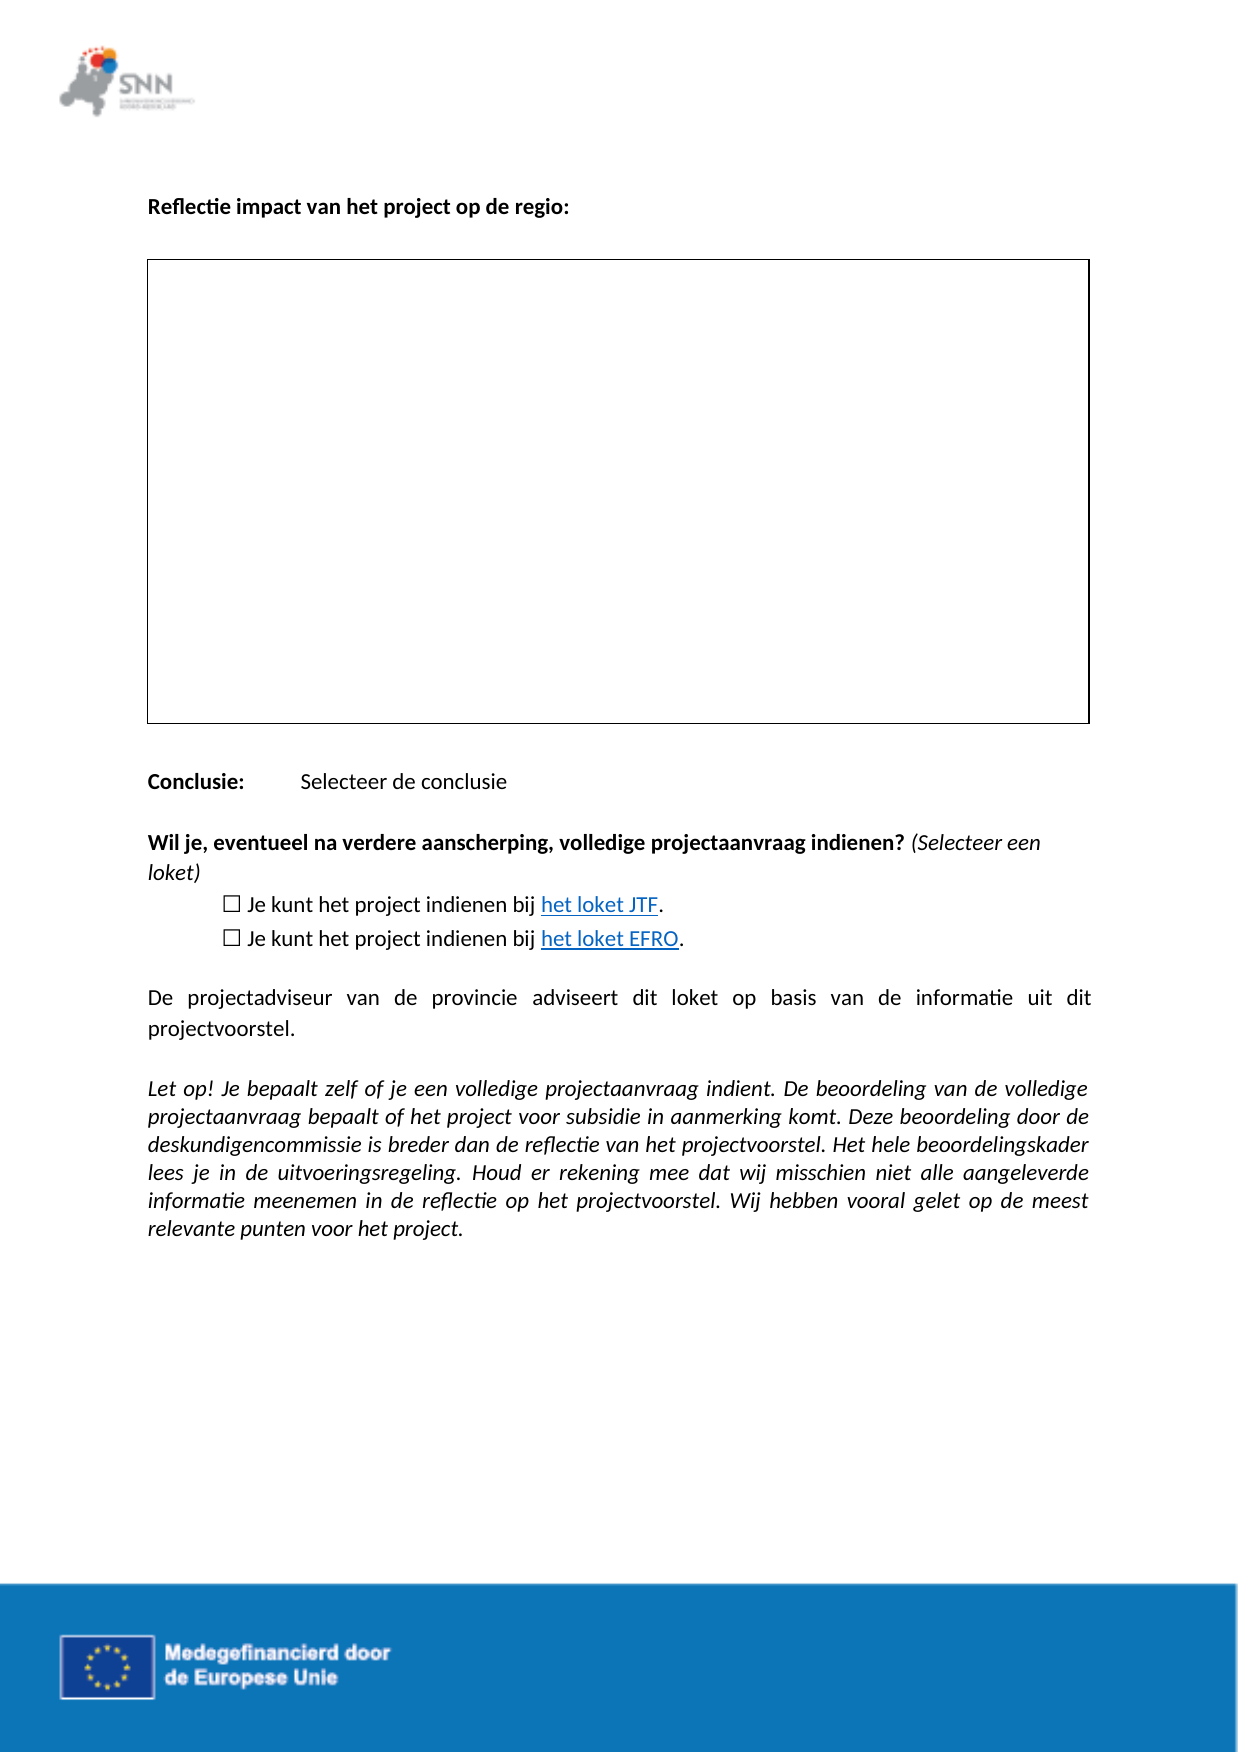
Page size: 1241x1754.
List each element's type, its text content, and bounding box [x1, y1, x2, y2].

text Let op! Je bepaalt zelf of je een volledige projectaanvraag indient. De beoordeling van de volledige projectaanvraag bepaalt of het project voor subsidie in aanmerking komt. Deze beoordeling door de deskundigencommissie is breder dan de reflectie van het projectvoorstel. Het hele beoordelingskader lees je in de uitvoeringsregeling. Houd er rekening mee dat wij misschien niet alle aangeleverde informatie meenemen in de reflectie op het projectvoorstel. Wij hebben vooral gelet op de meest relevante punten voor het project. [148, 1074, 1093, 1242]
text Je kunt het project indienen bij het loket JTF. [148, 888, 1093, 919]
text Wil je, eventueel na verdere aanscherping, volledige projectaanvraag indienen? (Selecteer een loket) [148, 828, 1093, 886]
text Je kunt het project indienen bij het loket EFRO. [148, 922, 1093, 953]
picture [0, 3, 1238, 1752]
text De projectadviseur van de provincie adviseert dit loket op basis van de informatie uit dit projectvoorstel. [148, 983, 1093, 1042]
text Reflectie impact van het project op de regio: [148, 192, 1093, 220]
text Conclusie: [148, 767, 1093, 796]
